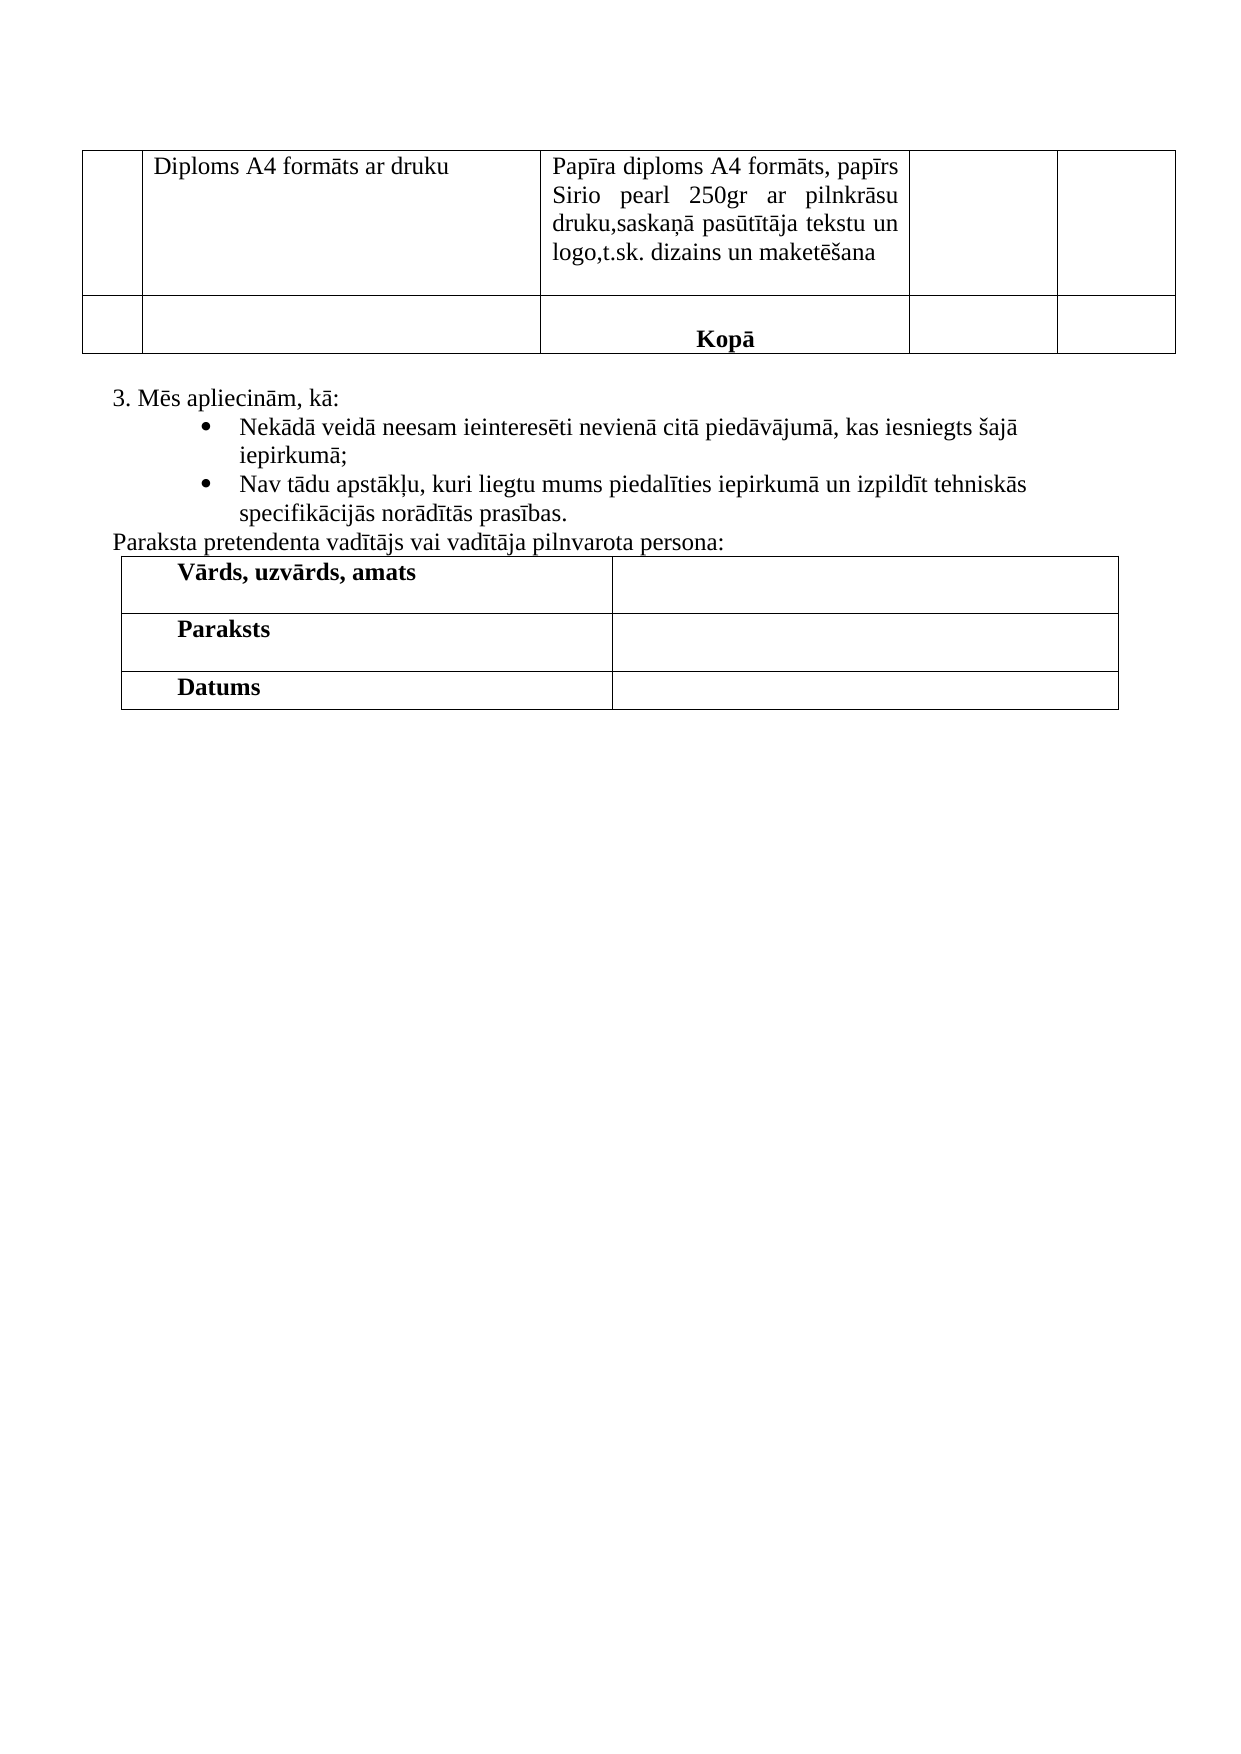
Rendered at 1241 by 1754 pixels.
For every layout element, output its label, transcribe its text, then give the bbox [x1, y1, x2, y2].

table_cell [910, 296, 1057, 353]
table_cell [910, 151, 1057, 295]
table_cell Papīra diploms A4 formāts, papīrs Sirio pearl 250gr ar pilnkrāsu druku,saskaņā pasūtītāja tekstu un logo,t.sk. dizains un maketēšana [541, 151, 909, 295]
table_cell [83, 151, 142, 295]
table_cell [1058, 296, 1175, 353]
table_cell Paraksts [122, 614, 612, 671]
table_cell Kopā [541, 296, 909, 353]
list Nekādā veidā neesam ieinteresēti nevienā citā piedāvājumā, kas iesniegts šajā iepirkumā; [202, 412, 1128, 469]
table_cell [83, 296, 142, 353]
list Nav tādu apstākļu, kuri liegtu mums piedalīties iepirkumā un izpildīt tehniskās specifikācijās norādītās prasības. [202, 469, 1128, 527]
table_cell [143, 296, 540, 353]
table_cell [613, 672, 1118, 709]
text 3. Mēs apliecinām, kā: [112, 383, 1128, 412]
table_cell [613, 614, 1118, 671]
table_header [613, 557, 1118, 613]
table_cell [1058, 151, 1175, 295]
table_cell Diploms A4 formāts ar druku [143, 151, 540, 295]
text Paraksta pretendenta vadītājs vai vadītāja pilnvarota persona: [112, 527, 1128, 556]
table_cell Datums [122, 672, 612, 709]
table_header Vārds, uzvārds, amats [122, 557, 612, 613]
